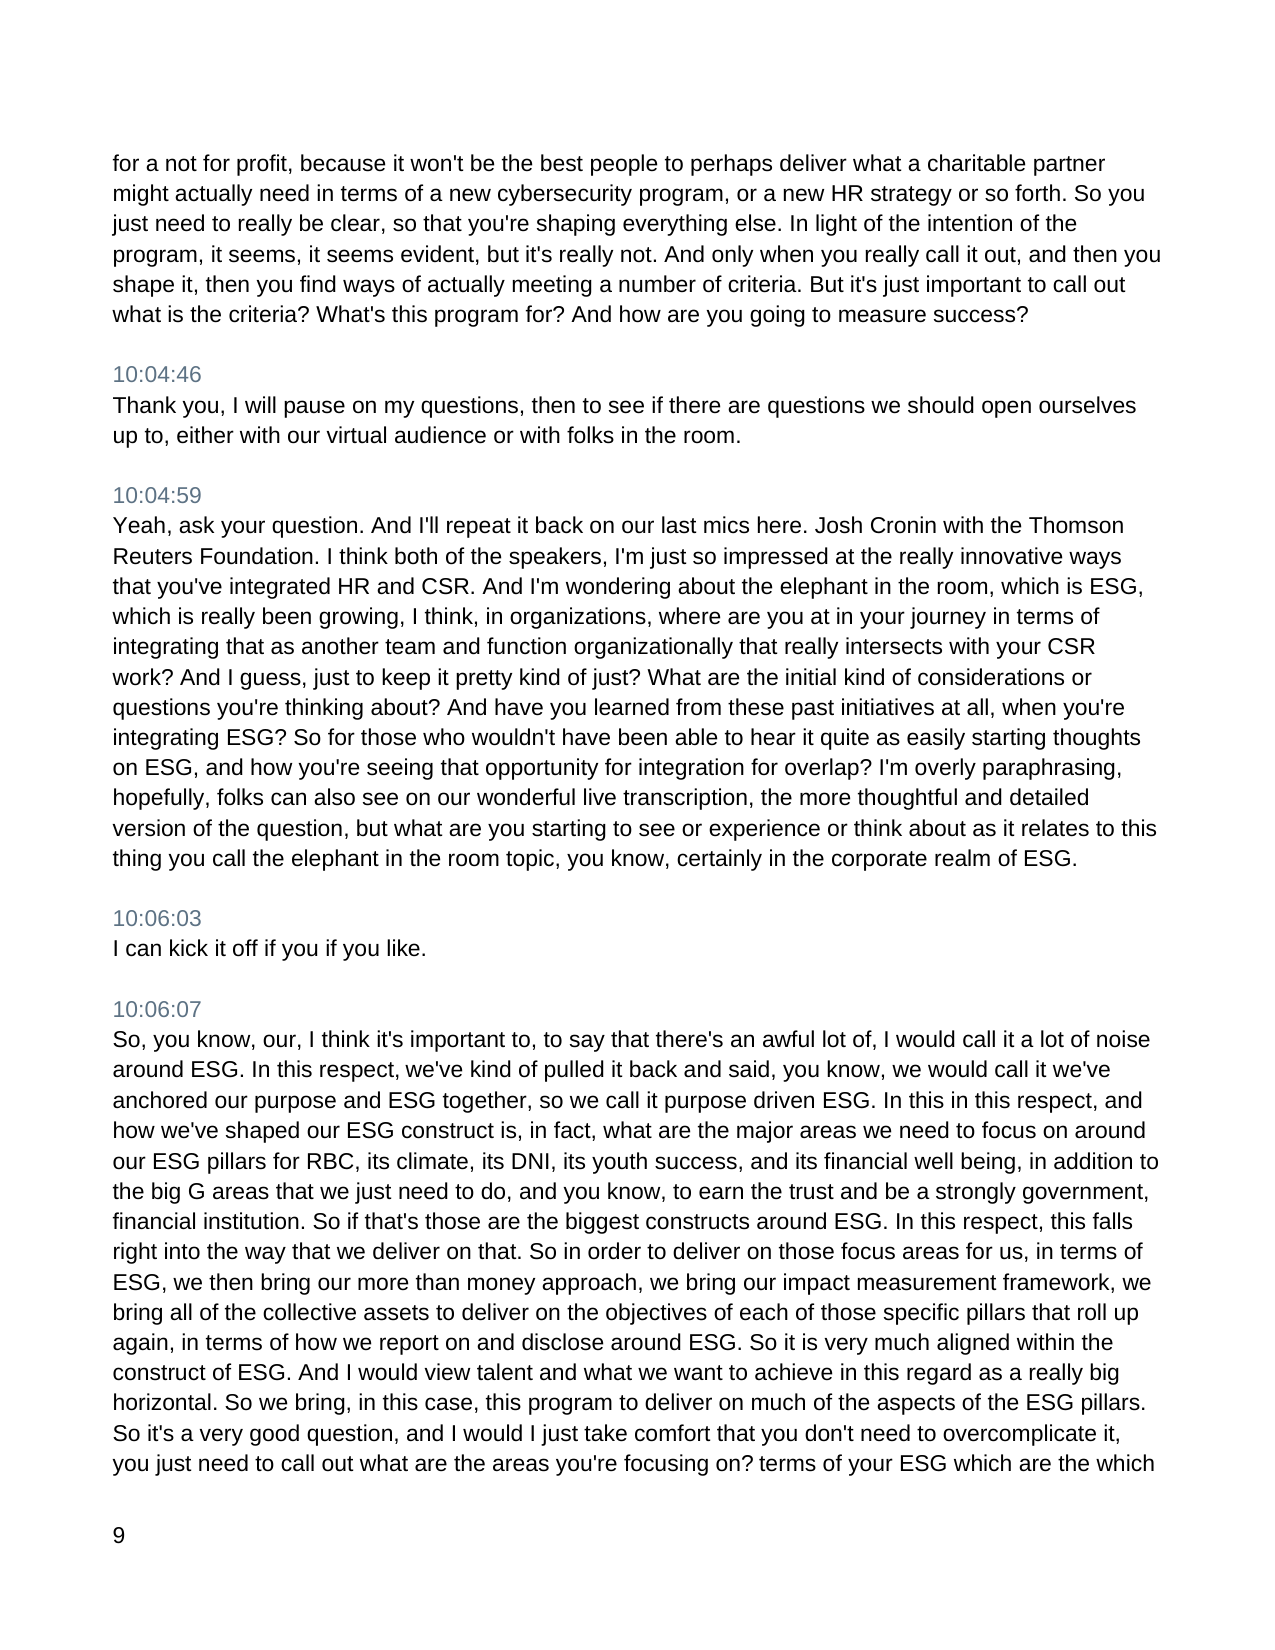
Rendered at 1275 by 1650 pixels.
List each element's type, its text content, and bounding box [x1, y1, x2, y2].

text 10:06:03 [112, 905, 1162, 932]
text Yeah, ask your question. And I'll repeat it back on our last mics here. Josh Cronin with the Thomson Reuters Foundation. I think both of the speakers, I'm just so impressed at the really innovative ways that you've integrated HR and CSR. And I'm wondering about the elephant in the room, which is ESG, which is really been growing, I think, in organizations, where are you at in your journey in terms of integrating that as another team and function organizationally that really intersects with your CSR work? And I guess, just to keep it pretty kind of just? What are the initial kind of considerations or questions you're thinking about? And have you learned from these past initiatives at all, when you're integrating ESG? So for those who wouldn't have been able to hear it quite as easily starting thoughts on ESG, and how you're seeing that opportunity for integration for overlap? I'm overly paraphrasing, hopefully, folks can also see on our wonderful live transcription, the more thoughtful and detailed version of the question, but what are you starting to see or experience or think about as it relates to this thing you call the elephant in the room topic, you know, certainly in the corporate realm of ESG. [112, 512, 1162, 871]
text Thank you, I will pause on my questions, then to see if there are questions we should open ourselves up to, either with our virtual audience or with folks in the room. [112, 392, 1162, 448]
text 10:04:46 [112, 361, 1162, 388]
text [112, 1026, 1162, 1477]
text 10:06:07 [112, 996, 1162, 1022]
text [112, 150, 1162, 327]
text 10:04:59 [112, 482, 1162, 509]
text I can kick it off if you if you like. [112, 935, 1162, 962]
